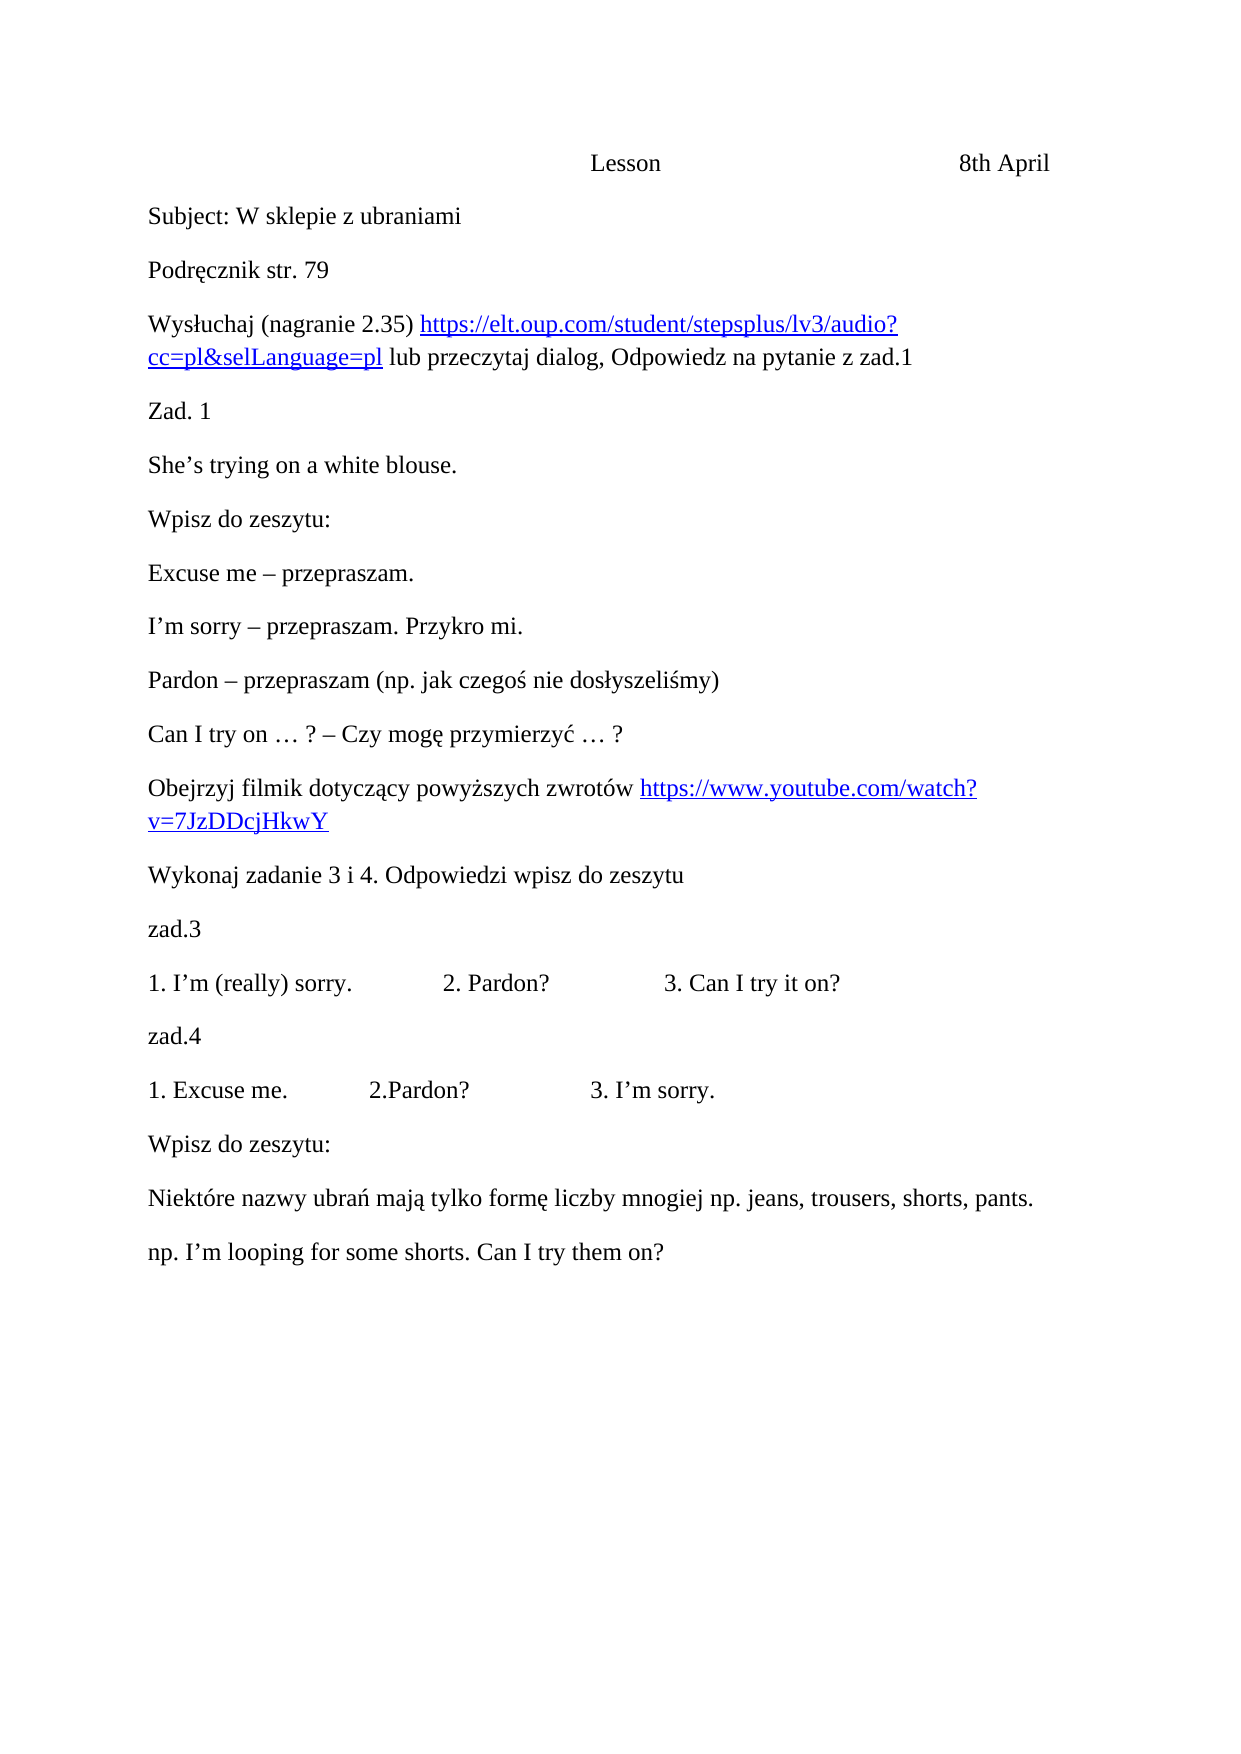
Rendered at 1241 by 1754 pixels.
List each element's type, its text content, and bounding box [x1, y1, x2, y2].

text She’s trying on a white blouse. [148, 450, 1093, 479]
text 1. I’m (really) sorry. 2. Pardon? 3. Can I try it on? [148, 968, 1093, 996]
text Lesson 8th April [516, 148, 1093, 176]
text zad.3 [148, 914, 1093, 942]
text I’m sorry – przepraszam. Przykro mi. [148, 611, 1093, 640]
text Wpisz do zeszytu: [148, 1129, 1093, 1158]
text Obejrzyj filmik dotyczący powyższych zwrotów https://www.youtube.com/watch?v=7JzDDcjHkwY [148, 773, 1093, 835]
text Can I try on … ? – Czy mogę przymierzyć … ? [148, 719, 1093, 748]
text Niektóre nazwy ubrań mają tylko formę liczby mnogiej np. jeans, trousers, shorts, pants. [148, 1183, 1093, 1212]
text Wpisz do zeszytu: [148, 504, 1093, 532]
text Excuse me – przepraszam. [148, 558, 1093, 586]
text np. I’m looping for some shorts. Can I try them on? [148, 1237, 1093, 1266]
text Wykonaj zadanie 3 i 4. Odpowiedzi wpisz do zeszytu [148, 860, 1093, 889]
text Subject: W sklepie z ubraniami [148, 201, 1093, 230]
text Wysłuchaj (nagranie 2.35) https://elt.oup.com/student/stepsplus/lv3/audio?cc=pl&selLanguage=pl lub przeczytaj dialog, Odpowiedz na pytanie z zad.1 [148, 309, 1093, 371]
text Pardon – przepraszam (np. jak czegoś nie dosłyszeliśmy) [148, 665, 1093, 694]
text zad.4 [148, 1021, 1093, 1050]
text 1. Excuse me. 2.Pardon? 3. I’m sorry. [148, 1075, 1093, 1104]
text Podręcznik str. 79 [148, 255, 1093, 284]
text Zad. 1 [148, 396, 1093, 425]
